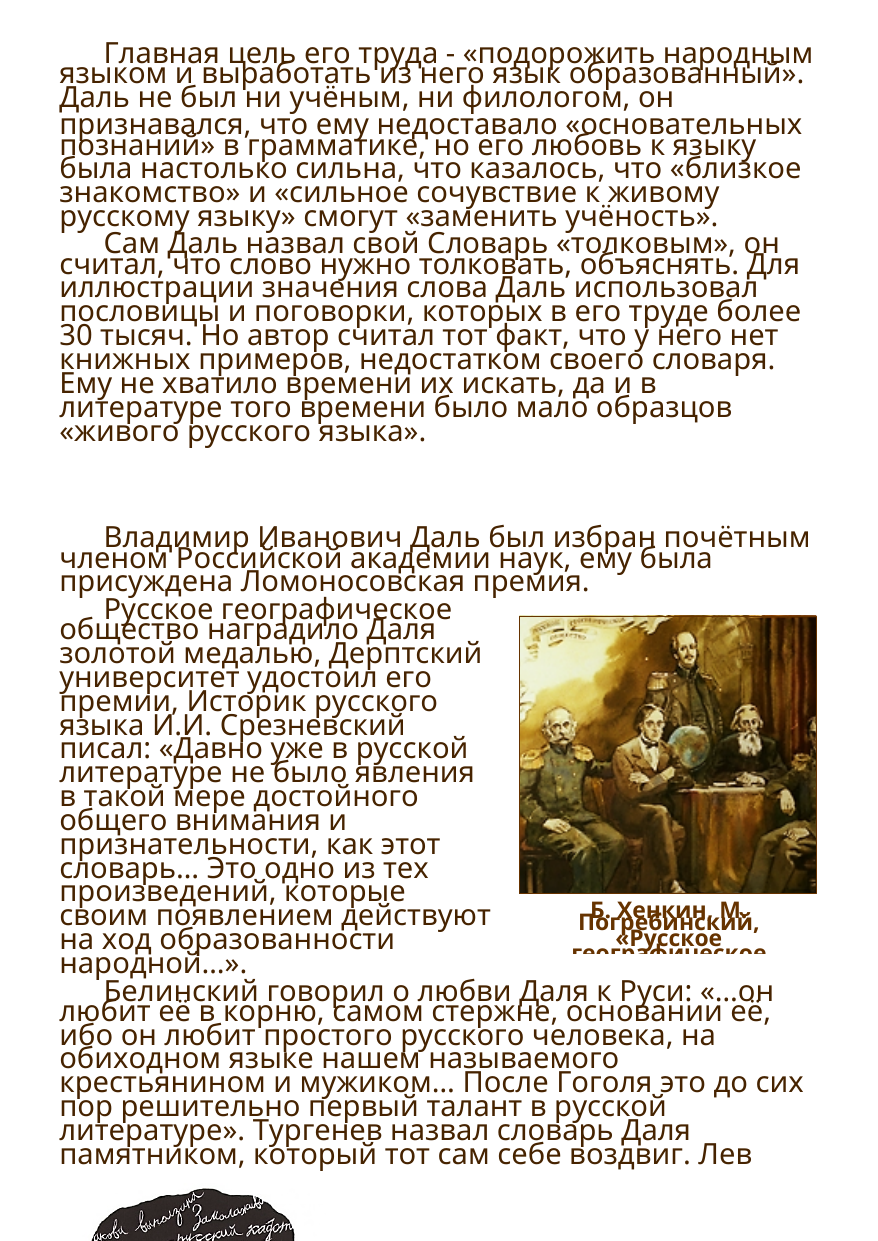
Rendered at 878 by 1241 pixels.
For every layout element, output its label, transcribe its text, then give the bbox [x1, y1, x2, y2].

text Владимир Иванович Даль был избран почётным членом Российской академии наук, ему была присуждена Ломоносовская премия. [59, 410, 827, 481]
picture [63, 1173, 348, 1241]
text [59, 863, 827, 1173]
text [59, 44, 827, 116]
text Русское географическое общество наградило Даля золотой медалью, Дерптский университет удостоил его премии, Историк русского языка И.И. Срезневский писал: «Давно уже в русской литературе не было явления в такой мере достойного общего внимания и признательности, как этот словарь… Это одно из тех произведений, которые своим появлением действуют на ход образованности народной…». [59, 481, 827, 863]
text Сам Даль назвал свой Словарь «толковым», он считал, что слово нужно толковать, объяснять. Для иллюстрации значения слова Даль использовал пословицы и поговорки, которых в его труде более 30 тысяч. Но автор считал тот факт, что у него нет книжных примеров, недостатком своего словаря. Ему не хватило времени их искать, да и в литературе того времени было мало образцов «живого русского языка». [59, 116, 827, 330]
